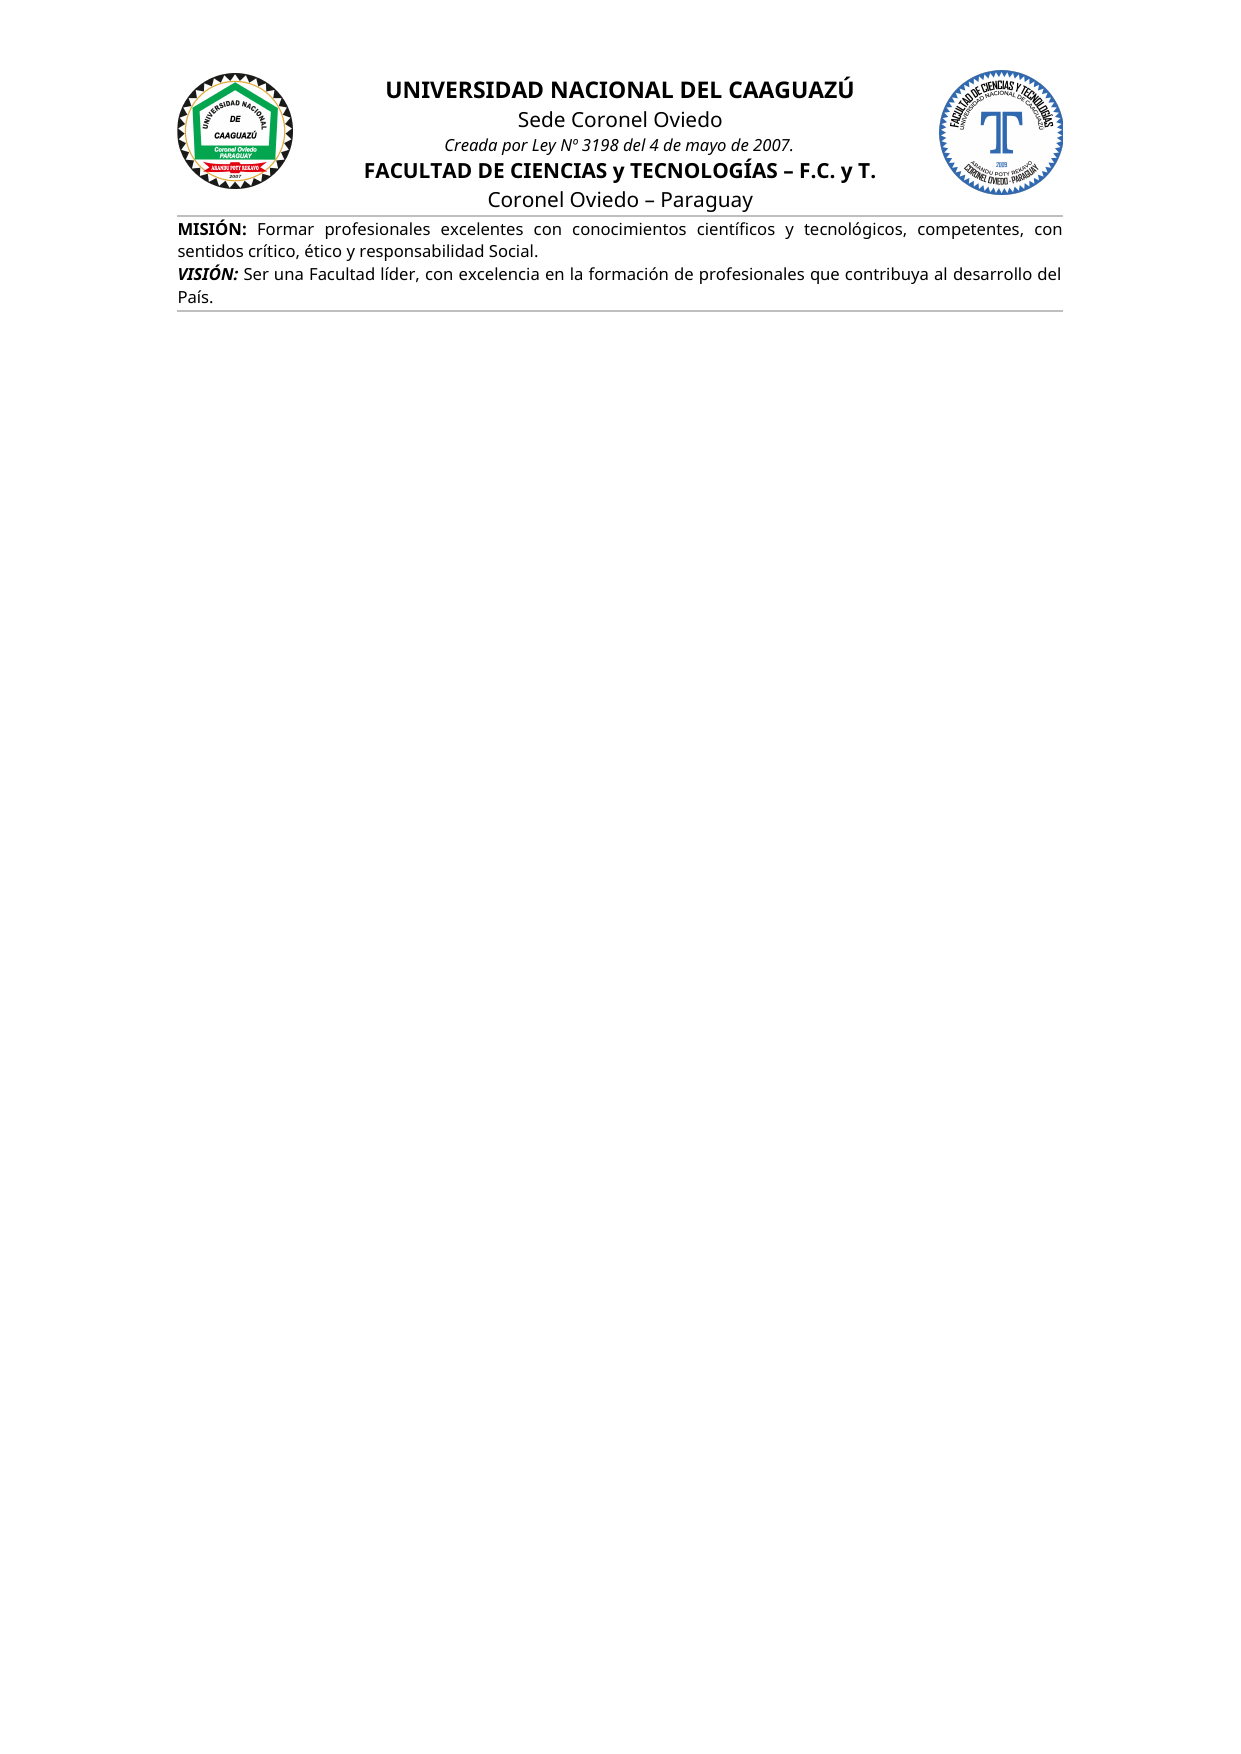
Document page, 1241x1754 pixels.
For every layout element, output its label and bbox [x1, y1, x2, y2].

picture [939, 70, 1063, 195]
picture [177, 73, 293, 189]
